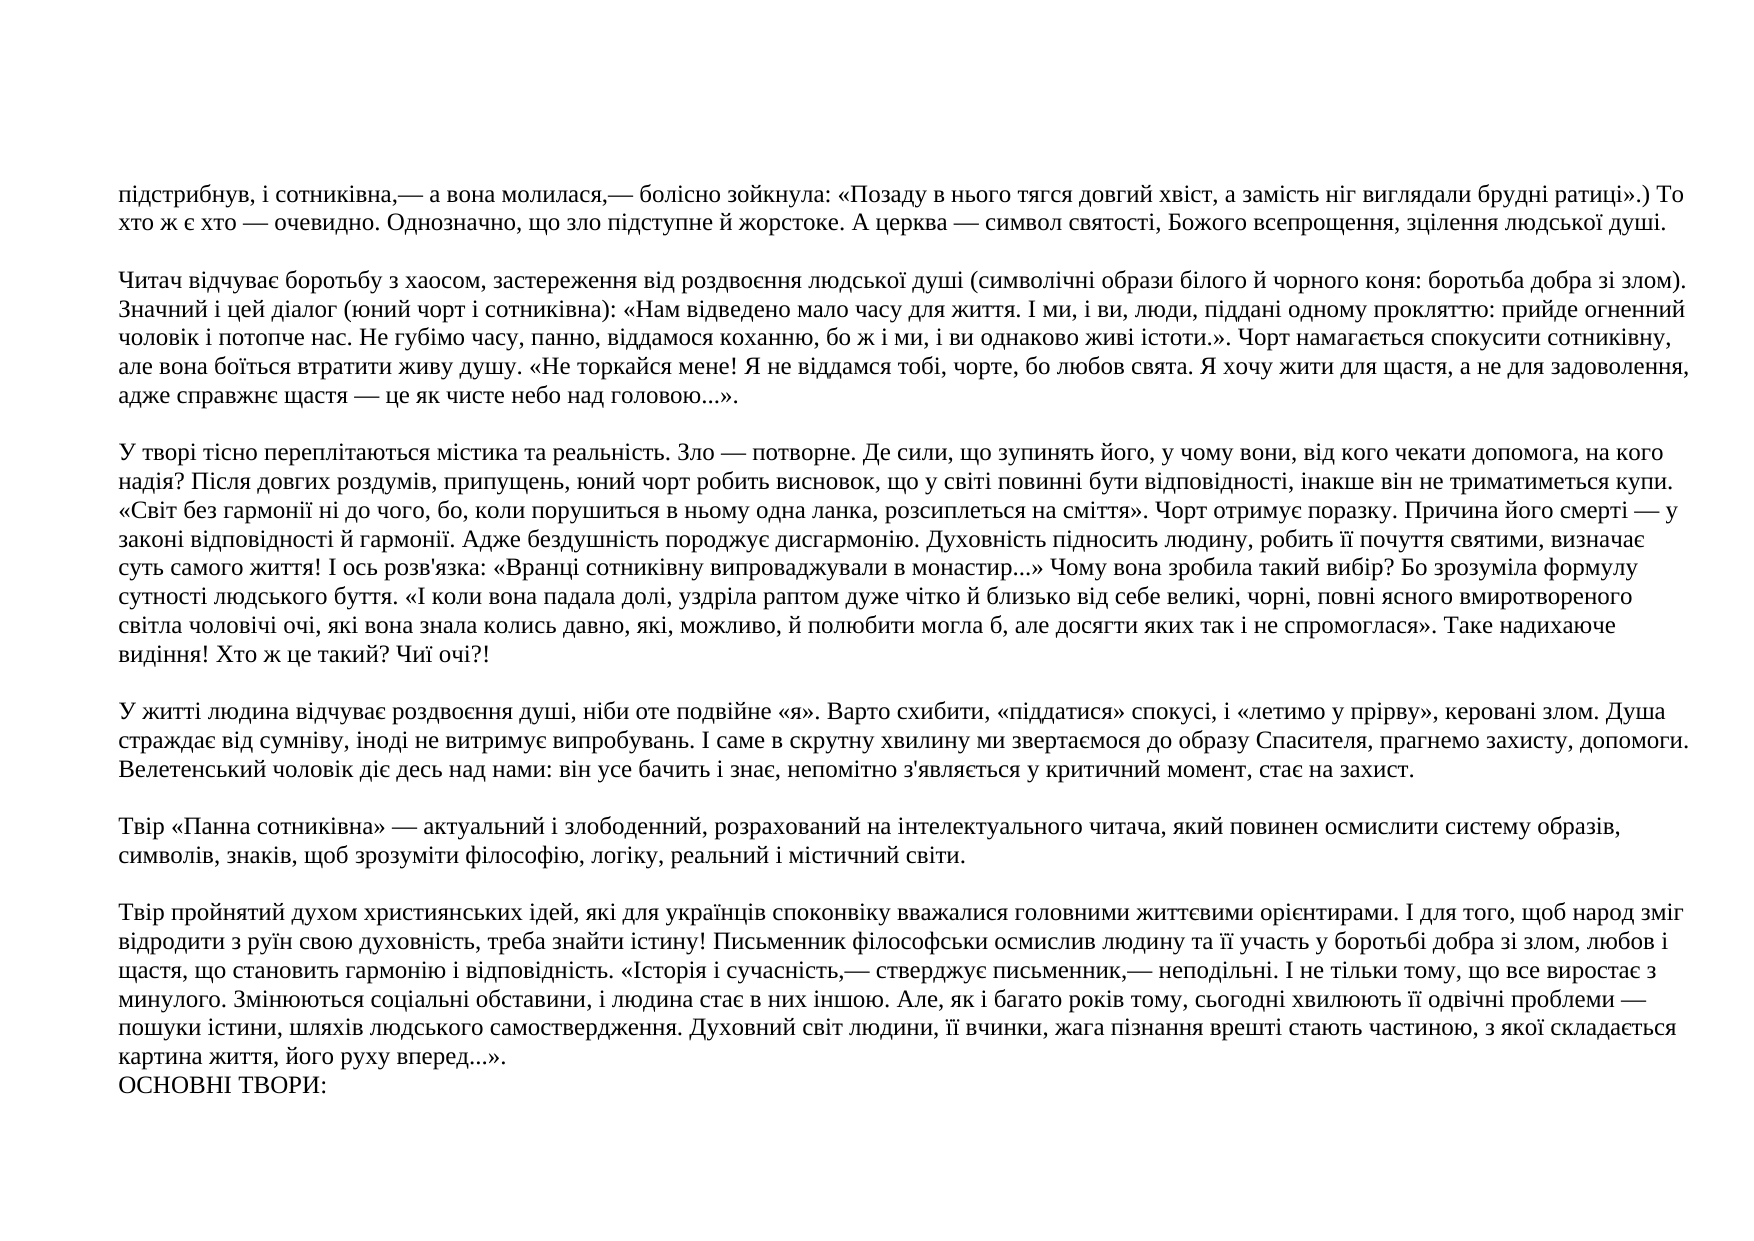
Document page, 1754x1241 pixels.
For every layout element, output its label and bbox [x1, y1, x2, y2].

table_header [117, 177, 1698, 1129]
